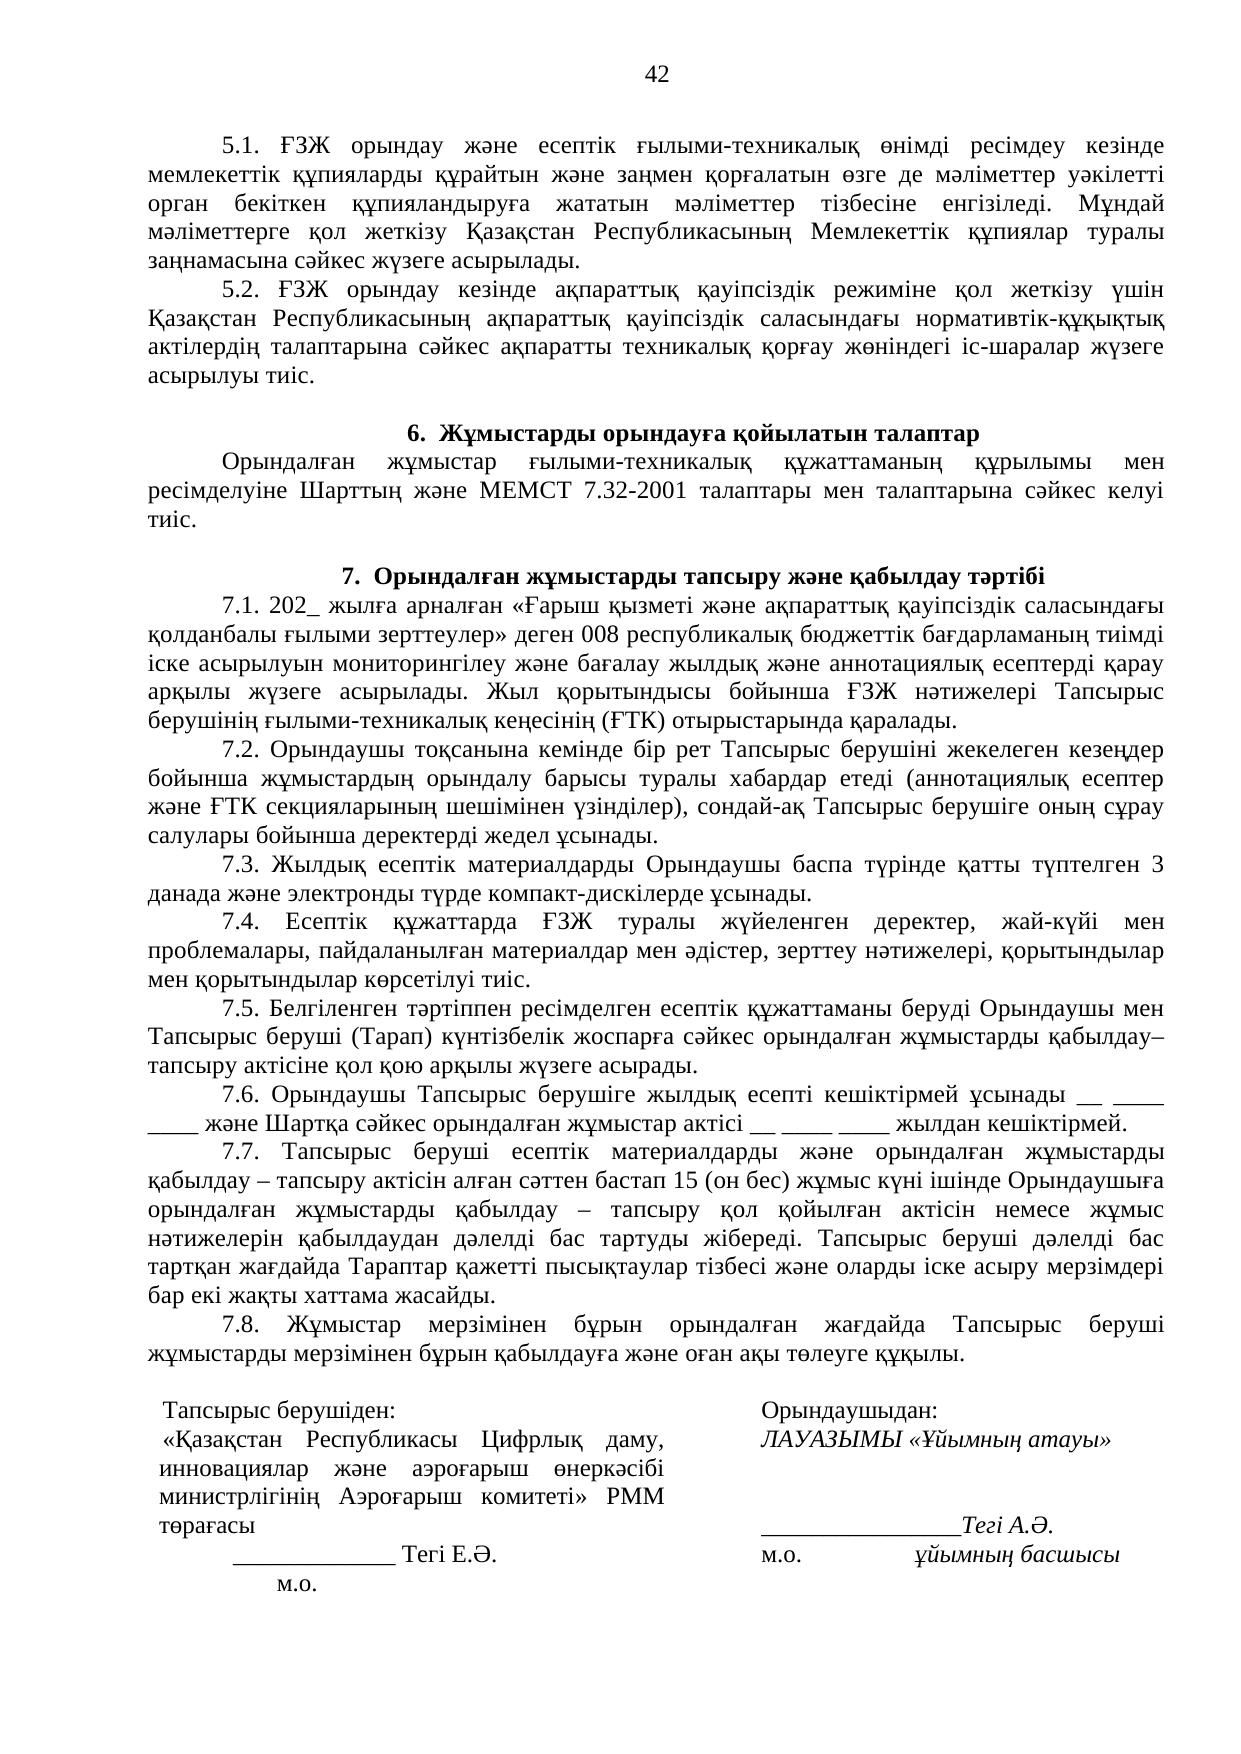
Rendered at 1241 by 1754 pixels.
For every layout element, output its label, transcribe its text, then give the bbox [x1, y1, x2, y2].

text 7. Орындалған жұмыстарды тапсыру және қабылдау тәртібі [148, 561, 1166, 590]
text 5.2. ҒЗЖ орындау кезінде ақпараттық қауіпсіздік режиміне қол жеткізу үшін Қазақстан Республикасының ақпараттық қауіпсіздік саласындағы нормативтік-құқықтық актілердің талаптарына сәйкес ақпаратты техникалық қорғау жөніндегі іс-шаралар жүзеге асырылуы тиіс. [148, 274, 1166, 389]
text 7.7. Тапсырыс беруші есептік материалдарды және орындалған жұмыстарды қабылдау – тапсыру актісін алған сәттен бастап 15 (он бес) жұмыс күні ішінде Орындаушыға орындалған жұмыстарды қабылдау – тапсыру қол қойылған актісін немесе жұмыс нәтижелерін қабылдаудан дәлелді бас тартуды жібереді. Тапсырыс беруші дәлелді бас тартқан жағдайда Тараптар қажетті пысықтаулар тізбесі және оларды іске асыру мерзімдері бар екі жақты хаттама жасайды. [148, 1136, 1166, 1309]
text 7.1. 202_ жылға арналған «Ғарыш қызметі және ақпараттық қауіпсіздік саласындағы қолданбалы ғылыми зерттеулер» деген 008 республикалық бюджеттік бағдарламаның тиімді іске асырылуын мониторингілеу және бағалау жылдық және аннотациялық есептерді қарау арқылы жүзеге асырылады. Жыл қорытындысы бойынша ҒЗЖ нәтижелері Тапсырыс берушінің ғылыми-техникалық кеңесінің (ҒТК) отырыстарында қаралады. [148, 590, 1166, 734]
table_header Тапсырыс берушіден: «Қазақстан Республикасы Цифрлық даму, инновациялар және аэроғарыш өнеркәсібі министрлігінің Аэроғарыш комитеті» РММ төрағасы _____________ Тегі Е.Ә. м.о. [148, 1395, 676, 1596]
text 7.2. Орындаушы тоқсанына кемінде бір рет Тапсырыс берушіні жекелеген кезеңдер бойынша жұмыстардың орындалу барысы туралы хабардар етеді (аннотациялық есептер және ҒТК секцияларының шешімінен үзінділер), сондай-ақ Тапсырыс берушіге оның сұрау салулары бойынша деректерді жедел ұсынады. [148, 734, 1166, 849]
table_header Орындаушыдан: ЛАУАЗЫМЫ «Ұйымның атауы» ________________Тегі А.Ә. м.о. ұйымның басшысы [676, 1395, 1174, 1596]
text 7.5. Белгіленген тәртіппен ресімделген есептік құжаттаманы беруді Орындаушы мен Тапсырыс беруші (Тарап) күнтізбелік жоспарға сәйкес орындалған жұмыстарды қабылдау–тапсыру актісіне қол қою арқылы жүзеге асырады. [148, 993, 1166, 1079]
text 7.6. Орындаушы Тапсырыс берушіге жылдық есепті кешіктірмей ұсынады __ ____ ____ және Шартқа сәйкес орындалған жұмыстар актісі __ ____ ____ жылдан кешіктірмей. [148, 1079, 1166, 1136]
text 7.8. Жұмыстар мерзімінен бұрын орындалған жағдайда Тапсырыс беруші жұмыстарды мерзімінен бұрын қабылдауға және оған ақы төлеуге құқылы. [148, 1309, 1166, 1366]
text 7.4. Есептік құжаттарда ҒЗЖ туралы жүйеленген деректер, жай-күйі мен проблемалары, пайдаланылған материалдар мен әдістер, зерттеу нәтижелері, қорытындылар мен қорытындылар көрсетілуі тиіс. [148, 906, 1166, 993]
text 6. Жұмыстарды орындауға қойылатын талаптар [148, 418, 1166, 446]
text 5.1. ҒЗЖ орындау және есептік ғылыми-техникалық өнімді ресімдеу кезінде мемлекеттік құпияларды құрайтын және заңмен қорғалатын өзге де мәліметтер уәкілетті орган бекіткен құпияландыруға жататын мәліметтер тізбесіне енгізіледі. Мұндай мәліметтерге қол жеткізу Қазақстан Республикасының Мемлекеттік құпиялар туралы заңнамасына сәйкес жүзеге асырылады. [148, 130, 1166, 274]
text Орындалған жұмыстар ғылыми-техникалық құжаттаманың құрылымы мен ресімделуіне Шарттың және МЕМСТ 7.32-2001 талаптары мен талаптарына сәйкес келуі тиіс. [148, 446, 1166, 533]
text 7.3. Жылдық есептік материалдарды Орындаушы баспа түрінде қатты түптелген 3 данада және электронды түрде компакт-дискілерде ұсынады. [148, 849, 1166, 906]
